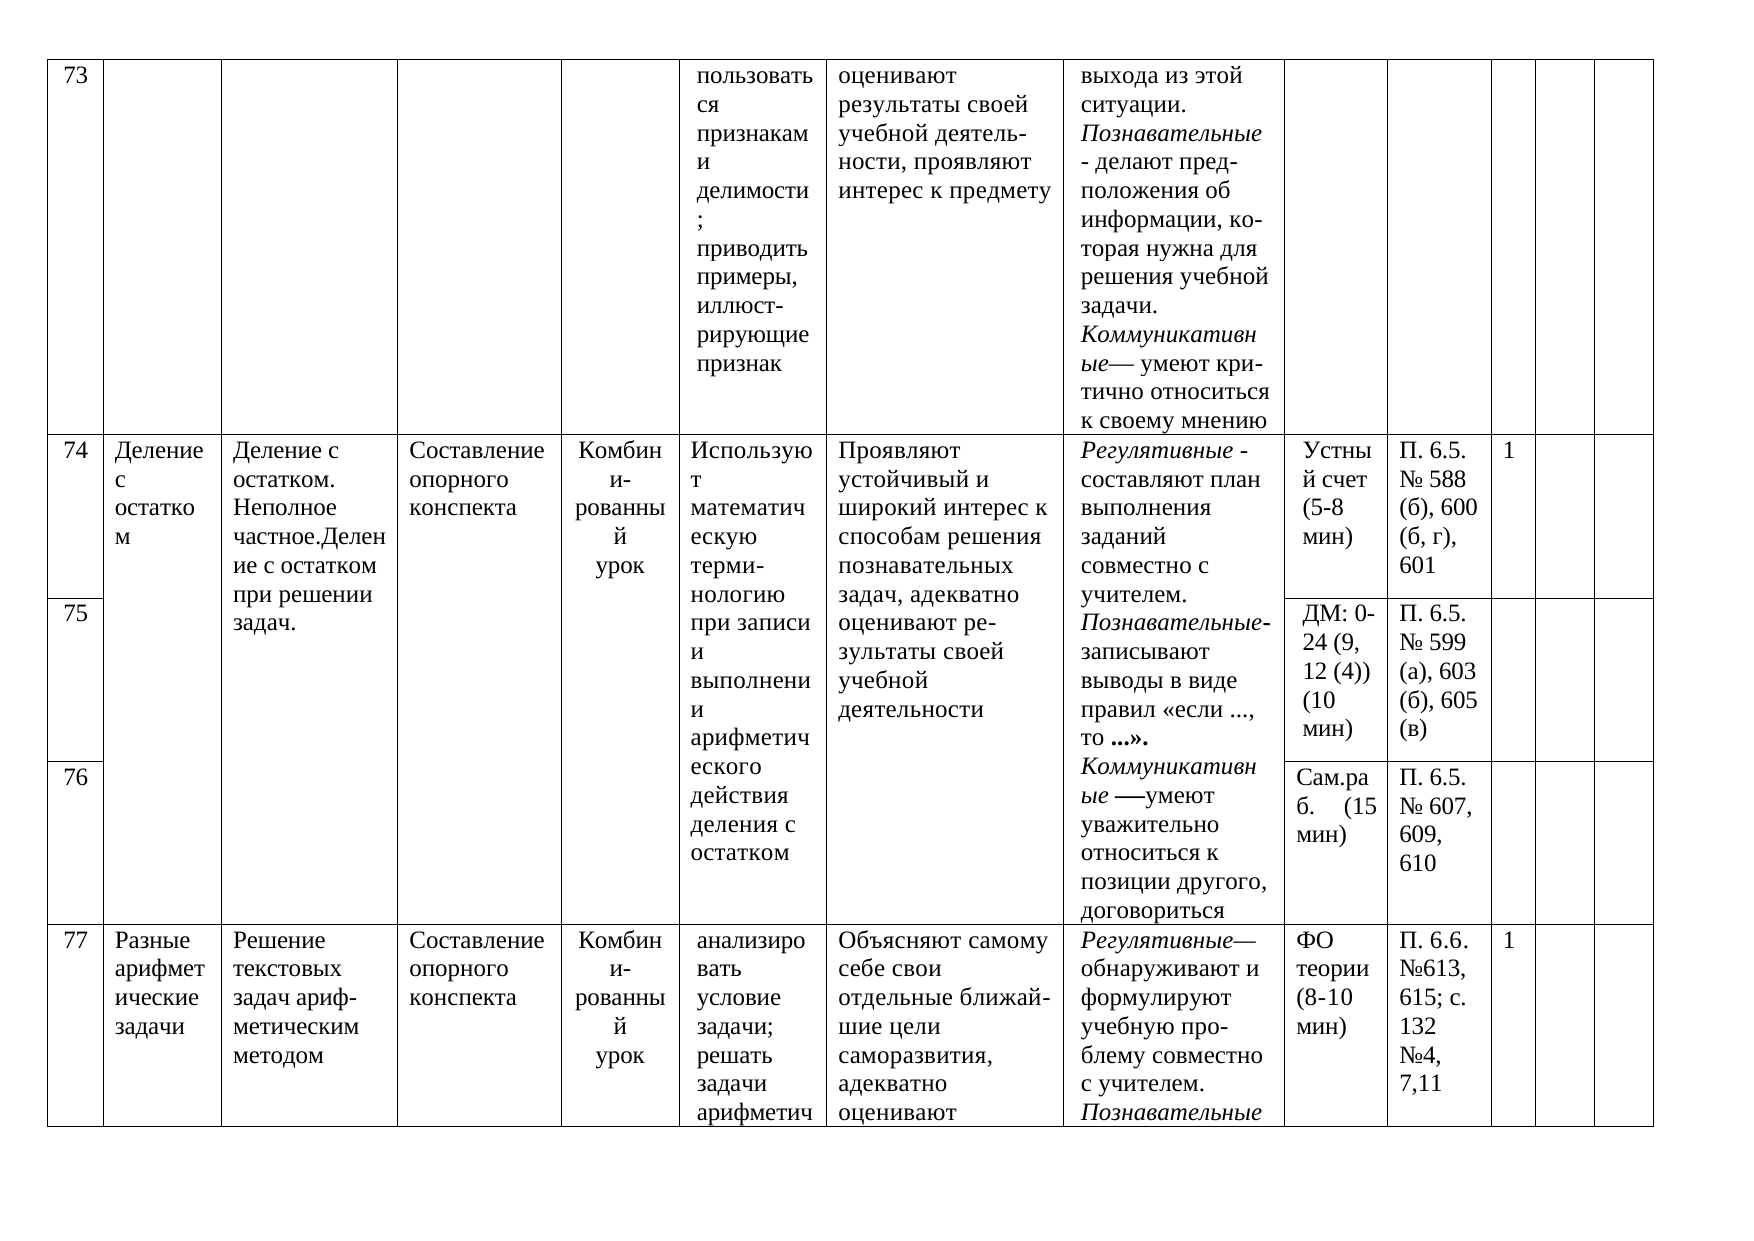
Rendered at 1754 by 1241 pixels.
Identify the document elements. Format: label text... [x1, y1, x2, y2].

table_cell Устный счет (5-8 мин) [1285, 435, 1387, 597]
table_cell П. 6.5. № 607, 609, 610 [1388, 762, 1491, 924]
table_cell П. 6.5. № 599 (а), 603 (б), 605 (в) [1388, 599, 1491, 761]
table_cell [1595, 435, 1653, 597]
table_cell 75 [48, 599, 103, 761]
table_cell П. 6.5. № 588 (б), 600 (б, г), 601 [1388, 435, 1491, 597]
table_cell 1 [1492, 925, 1535, 1126]
table_cell Деление с остатком [104, 435, 221, 924]
table_cell [1595, 599, 1653, 761]
table_cell Деление с остатком. Неполное частное.Деление с остатком при решении задач. [222, 435, 397, 924]
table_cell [562, 925, 679, 1126]
table_cell [1536, 435, 1594, 597]
table_cell 1 [1492, 435, 1535, 597]
table_cell Составление опорного конспекта [398, 435, 561, 924]
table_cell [104, 925, 221, 1126]
table_cell ДМ: 0-24 (9, 12 (4)) (10 мин) [1285, 599, 1387, 761]
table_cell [680, 925, 826, 1126]
table_cell Используют математическую терминологию при записи и выполнении арифметического действия деления с остатком [680, 435, 826, 924]
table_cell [222, 925, 397, 1126]
table_cell 77 [48, 925, 103, 1126]
table_cell [1595, 60, 1653, 434]
table_cell [1492, 60, 1535, 434]
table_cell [398, 925, 561, 1126]
table_cell Регулятивные - составляют план выполнения заданий совместно с учителем. Познавательные- записывают выводы в виде правил «если ..., то ...». Коммуникативные —умеют уважительно относиться к позиции другого, договориться [1064, 435, 1284, 924]
table_cell [1595, 762, 1653, 924]
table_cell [1285, 925, 1387, 1126]
table_cell [1492, 599, 1535, 761]
table_cell [1492, 762, 1535, 924]
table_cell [1388, 925, 1491, 1126]
table_cell Сам.раб. (15 мин) [1285, 762, 1387, 924]
table_cell 74 [48, 435, 103, 597]
table_cell Комбини- рованный урок [562, 435, 679, 924]
table_cell [1536, 60, 1594, 434]
table_cell 73 [48, 60, 103, 434]
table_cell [827, 925, 1063, 1126]
table_cell [1595, 925, 1653, 1126]
table_cell [1536, 925, 1594, 1126]
table_cell Проявляют устойчивый и широкий интерес к способам решения познавательных задач, адекватно оценивают результаты своей учебной деятельности [827, 435, 1063, 924]
table_cell [1536, 599, 1594, 761]
table_cell [1536, 762, 1594, 924]
table_cell 76 [48, 762, 103, 924]
